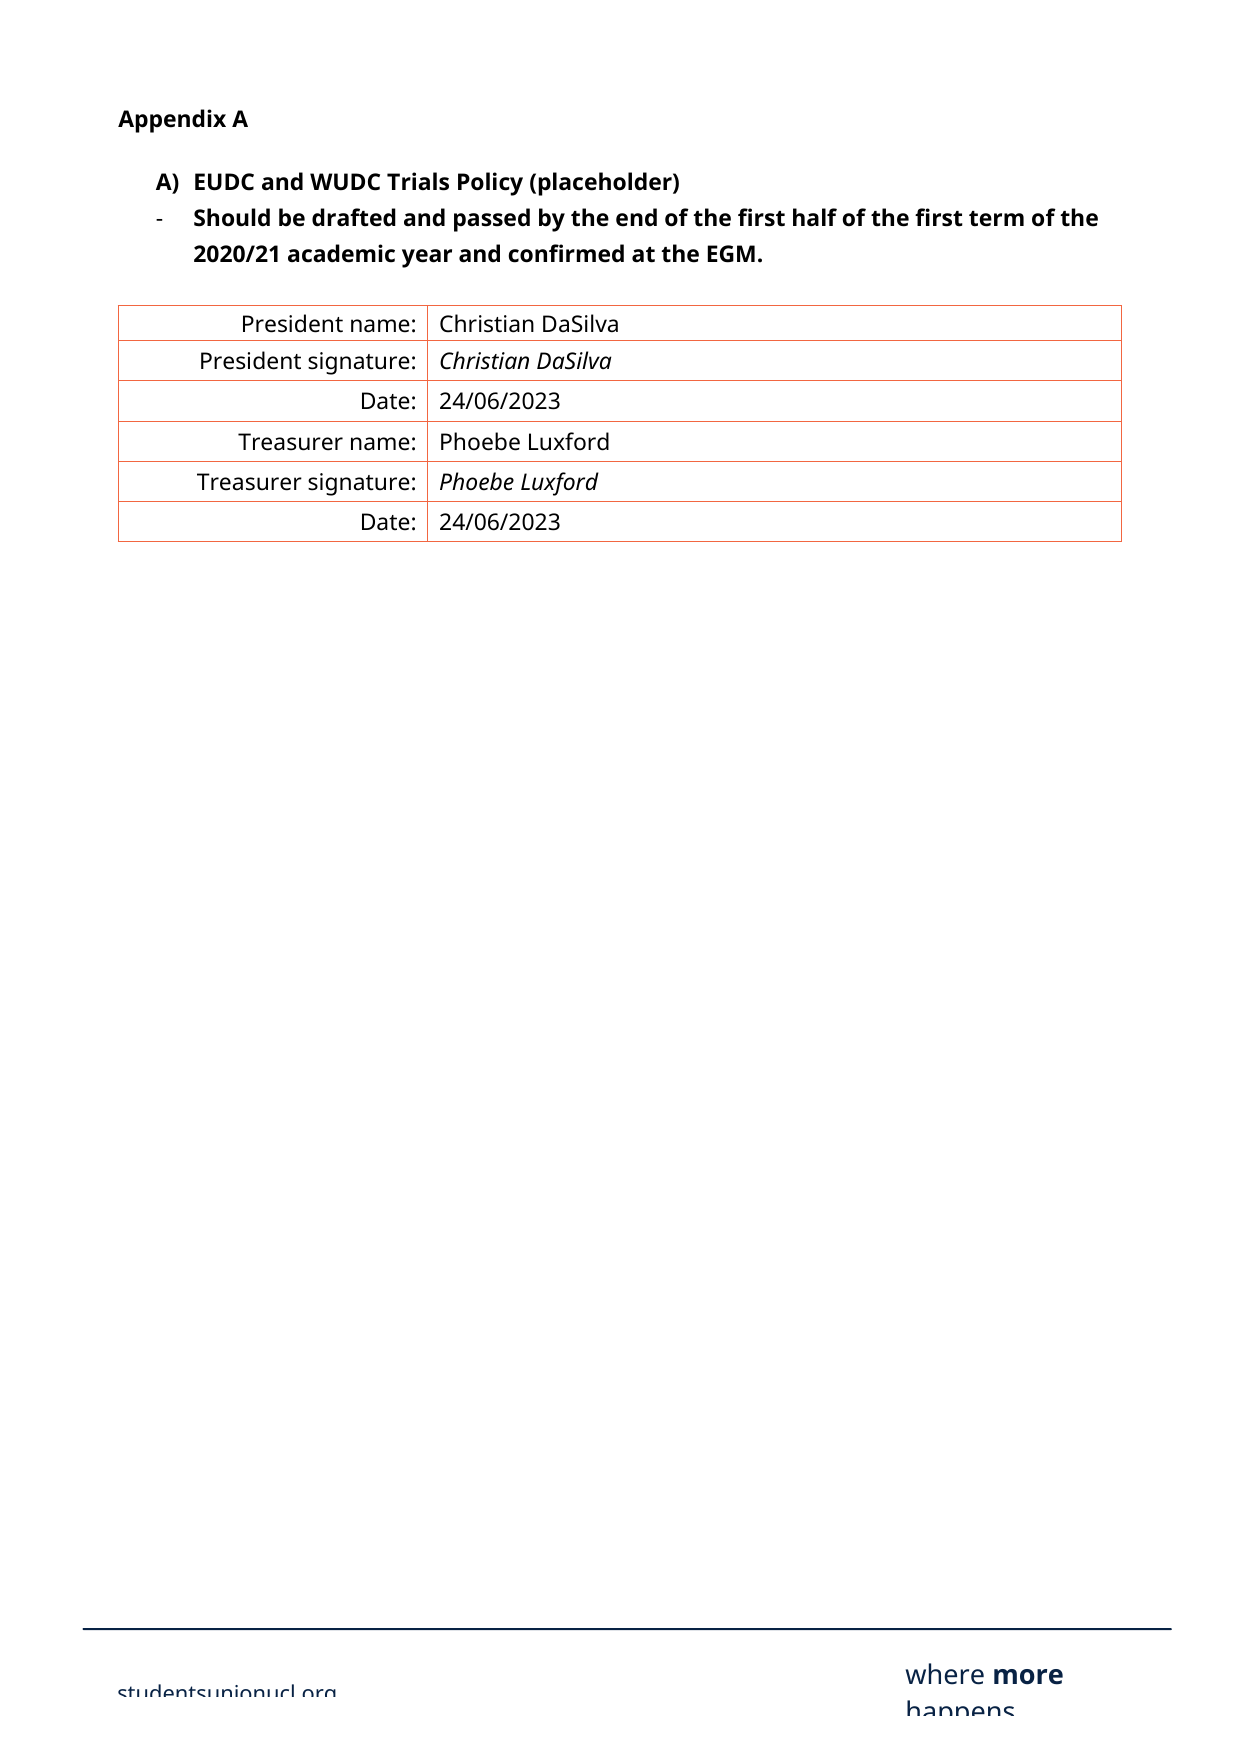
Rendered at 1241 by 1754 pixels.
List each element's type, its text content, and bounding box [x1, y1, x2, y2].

table_cell Christian DaSilva [428, 341, 1121, 380]
table_header President name: [119, 306, 427, 340]
text Appendix A [118, 103, 1122, 134]
table_cell Date: [119, 381, 427, 421]
table_cell Treasurer name: [119, 422, 427, 461]
table_cell Phoebe Luxford [428, 422, 1121, 461]
table_cell 24/06/2023 [428, 502, 1121, 541]
table_cell Treasurer signature: [119, 462, 427, 501]
table_cell 24/06/2023 [428, 381, 1121, 421]
table_cell President signature: [119, 341, 427, 380]
table_header Christian DaSilva [428, 306, 1121, 340]
list Should be drafted and passed by the end of the first half of the first term of the 2020/21 academic year and confirmed at the EGM. [156, 202, 1122, 269]
list EUDC and WUDC Trials Policy (placeholder) [156, 166, 1122, 197]
table_cell Phoebe Luxford [428, 462, 1121, 501]
table_cell Date: [119, 502, 427, 541]
